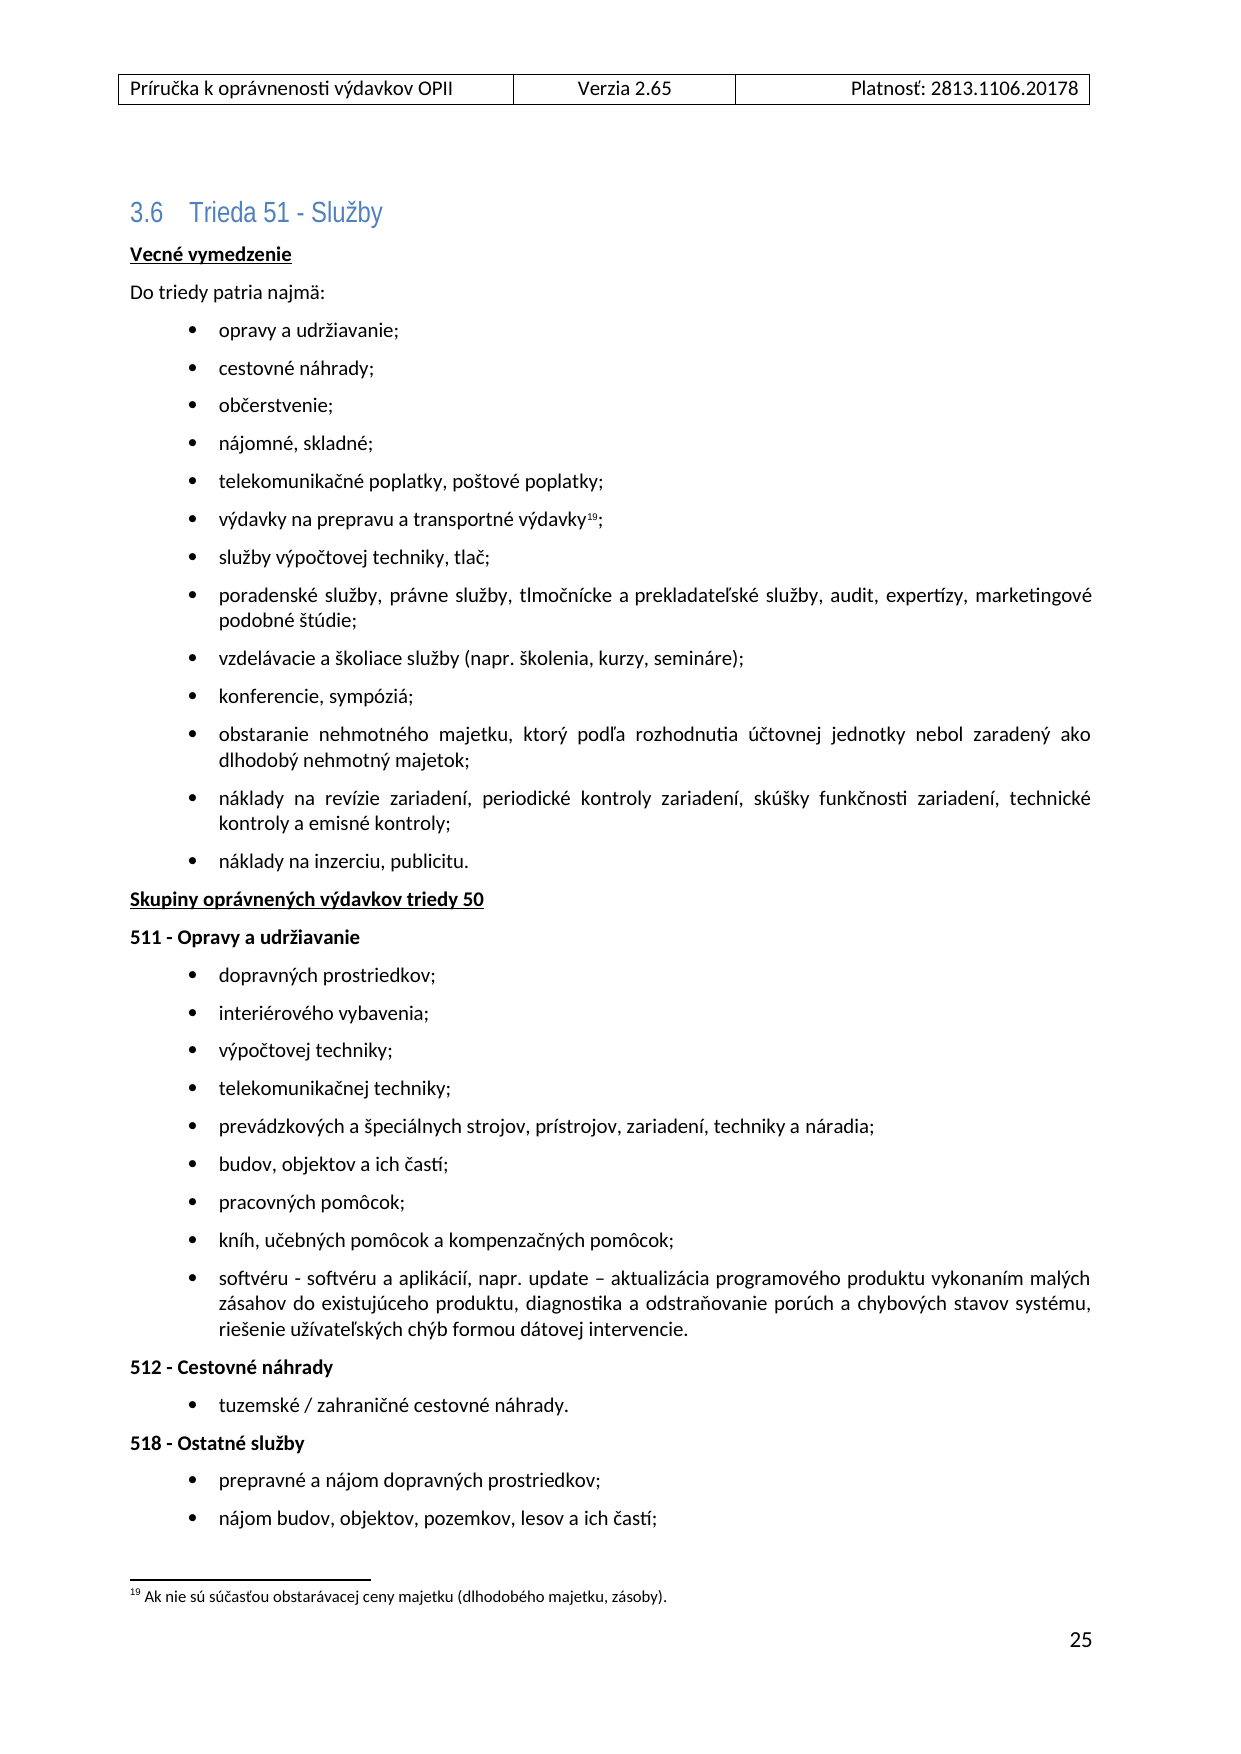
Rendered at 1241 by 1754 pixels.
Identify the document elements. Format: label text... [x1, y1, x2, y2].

list tuzemské / zahraničné cestovné náhrady. [189, 1392, 1092, 1417]
text Vecné vymedzenie [130, 241, 1092, 266]
list poradenské služby, právne služby, tlmočnícke a prekladateľské služby, audit, expertízy, marketingové podobné štúdie; [189, 582, 1092, 633]
list pracovných pomôcok; [189, 1189, 1092, 1215]
text Do triedy patria najmä: [130, 279, 1092, 304]
text 512 - Cestovné náhrady [130, 1354, 1092, 1379]
list výpočtovej techniky; [189, 1038, 1092, 1063]
list kníh, učebných pomôcok a kompenzačných pomôcok; [189, 1227, 1092, 1253]
list prevádzkových a špeciálnych strojov, prístrojov, zariadení, techniky a náradia; [189, 1113, 1092, 1139]
list interiérového vybavenia; [189, 1000, 1092, 1025]
list služby výpočtovej techniky, tlač; [189, 544, 1092, 570]
list náklady na revízie zariadení, periodické kontroly zariadení, skúšky funkčnosti zariadení, technické kontroly a emisné kontroly; [189, 785, 1092, 836]
list konferencie, sympóziá; [189, 683, 1092, 709]
list cestovné náhrady; [189, 355, 1092, 380]
subtitle Trieda 51 - Služby [130, 195, 1092, 228]
text 518 - Ostatné služby [130, 1430, 1092, 1455]
list telekomunikačnej techniky; [189, 1076, 1092, 1101]
list obstaranie nehmotného majetku, ktorý podľa rozhodnutia účtovnej jednotky nebol zaradený ako dlhodobý nehmotný majetok; [189, 721, 1092, 772]
list občerstvenie; [189, 393, 1092, 418]
list nájom budov, objektov, pozemkov, lesov a ich častí; [189, 1506, 1092, 1531]
text Skupiny oprávnených výdavkov triedy 50 [130, 886, 1092, 911]
text 511 - Opravy a udržiavanie [130, 924, 1092, 949]
list budov, objektov a ich častí; [189, 1151, 1092, 1177]
list nájomné, skladné; [189, 431, 1092, 456]
list výdavky na prepravu a transportné výdavky; [189, 506, 1092, 532]
list náklady na inzerciu, publicitu. [189, 848, 1092, 873]
list opravy a udržiavanie; [189, 317, 1092, 342]
list vzdelávacie a školiace služby (napr. školenia, kurzy, semináre); [189, 646, 1092, 671]
list softvéru - softvéru a aplikácií, napr. update – aktualizácia programového produktu vykonaním malých zásahov do existujúceho produktu, diagnostika a odstraňovanie porúch a chybových stavov systému, riešenie užívateľských chýb formou dátovej intervencie. [189, 1265, 1092, 1341]
list dopravných prostriedkov; [189, 962, 1092, 987]
list telekomunikačné poplatky, poštové poplatky; [189, 468, 1092, 494]
list prepravné a nájom dopravných prostriedkov; [189, 1468, 1092, 1493]
